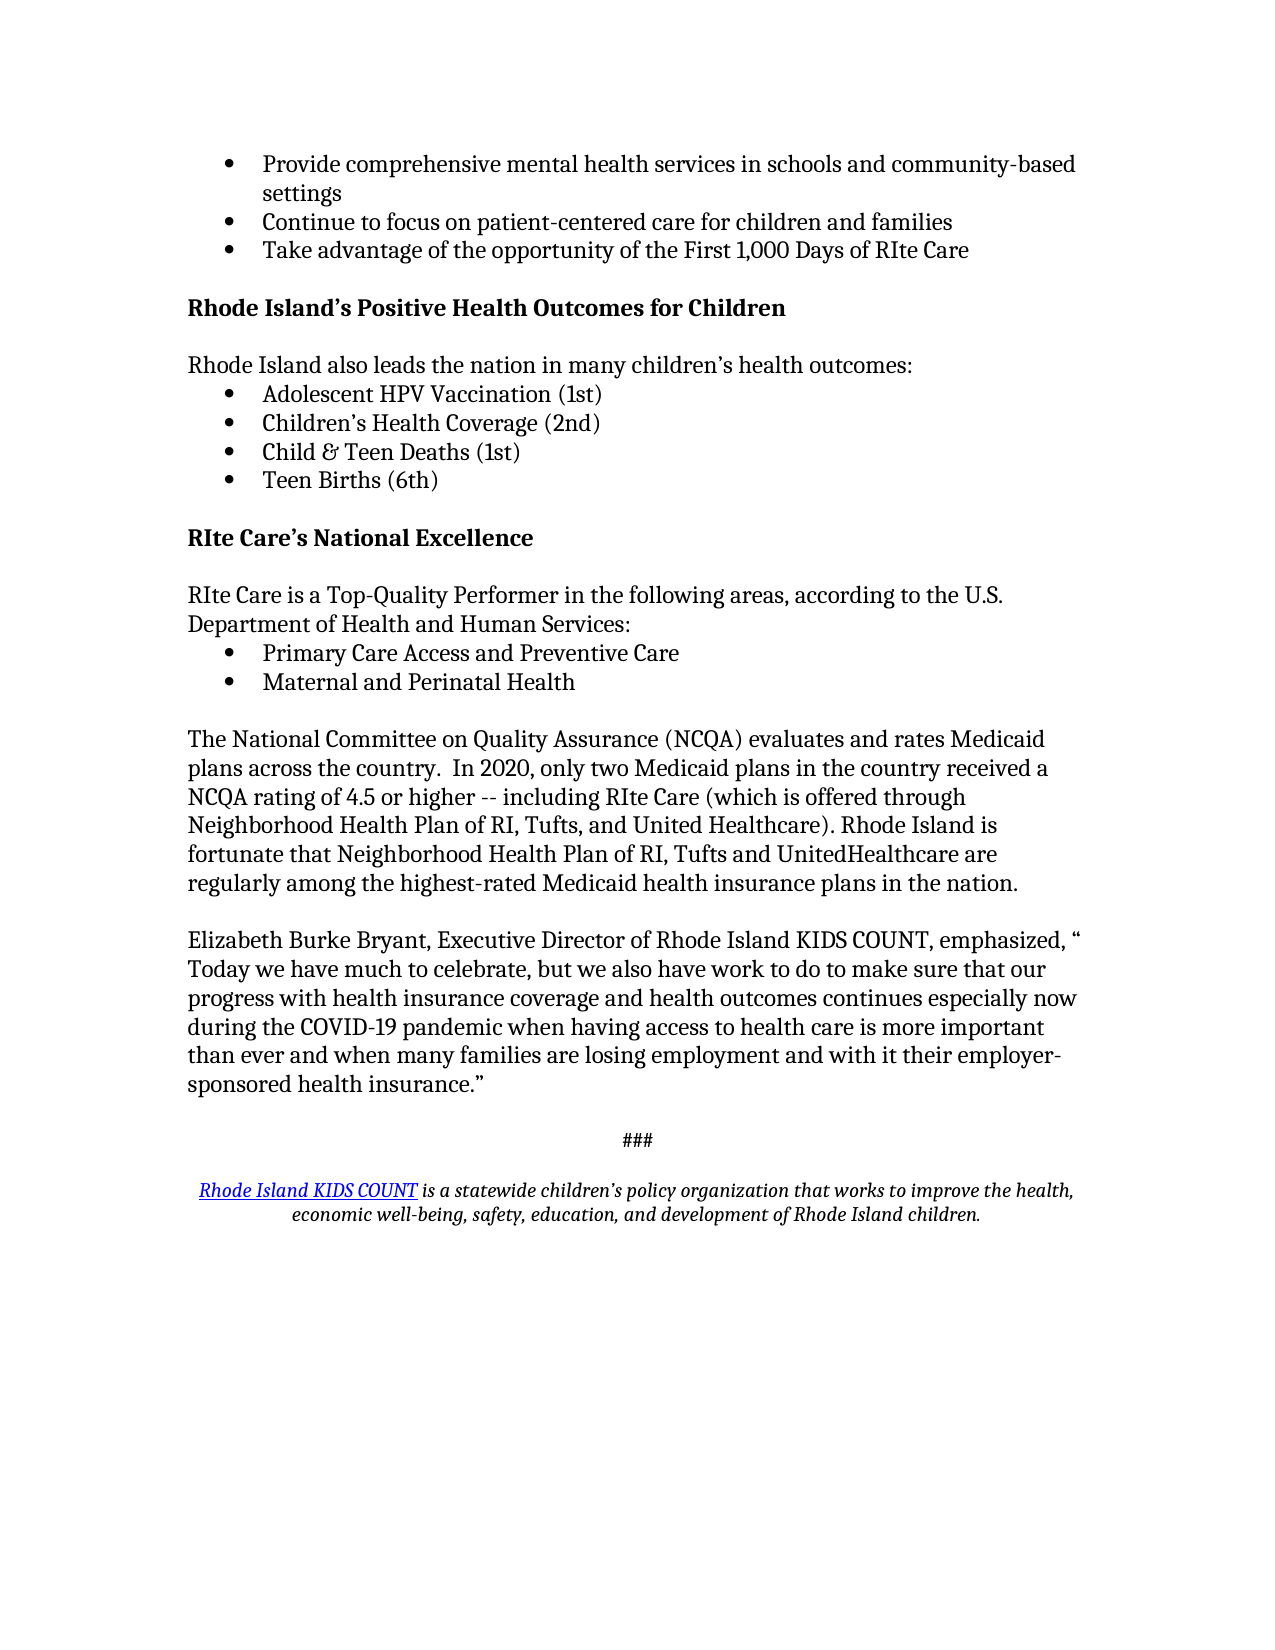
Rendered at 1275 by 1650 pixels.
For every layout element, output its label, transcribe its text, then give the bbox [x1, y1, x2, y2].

list Children’s Health Coverage (2nd) [225, 409, 1087, 437]
list Child & Teen Deaths (1st) [225, 437, 1087, 466]
text RIte Care is a Top-Quality Performer in the following areas, according to the U.S. Department of Health and Human Services: [187, 581, 1087, 639]
text The National Committee on Quality Assurance (NCQA) evaluates and rates Medicaid plans across the country. In 2020, only two Medicaid plans in the country received a NCQA rating of 4.5 or higher -- including RIte Care (which is offered through Neighborhood Health Plan of RI, Tufts, and United Healthcare). Rhode Island is fortunate that Neighborhood Health Plan of RI, Tufts and UnitedHealthcare are regularly among the highest-rated Medicaid health insurance plans in the nation. [187, 725, 1087, 897]
list Maternal and Perinatal Health [225, 667, 1087, 696]
list Teen Births (6th) [225, 466, 1087, 495]
list Primary Care Access and Preventive Care [225, 639, 1087, 667]
text RIte Care’s National Excellence [187, 524, 1087, 552]
text ### Rhode Island KIDS COUNT is a statewide children’s policy organization that works to improve the health, economic well-being, safety, education, and development of Rhode Island children. [187, 1127, 1087, 1226]
list Provide comprehensive mental health services in schools and community-based settings [225, 150, 1087, 207]
list Continue to focus on patient-centered care for children and families [225, 207, 1087, 236]
text Rhode Island’s Positive Health Outcomes for Children [187, 294, 1087, 322]
text Elizabeth Burke Bryant, Executive Director of Rhode Island KIDS COUNT, emphasized, “ Today we have much to celebrate, but we also have work to do to make sure that our progress with health insurance coverage and health outcomes continues especially now during the COVID-19 pandemic when having access to health care is more important than ever and when many families are losing employment and with it their employer-sponsored health insurance.” [187, 926, 1087, 1099]
list Adolescent HPV Vaccination (1st) [225, 380, 1087, 409]
text Rhode Island also leads the nation in many children’s health outcomes: [187, 351, 1087, 380]
list Take advantage of the opportunity of the First 1,000 Days of RIte Care [225, 236, 1087, 265]
